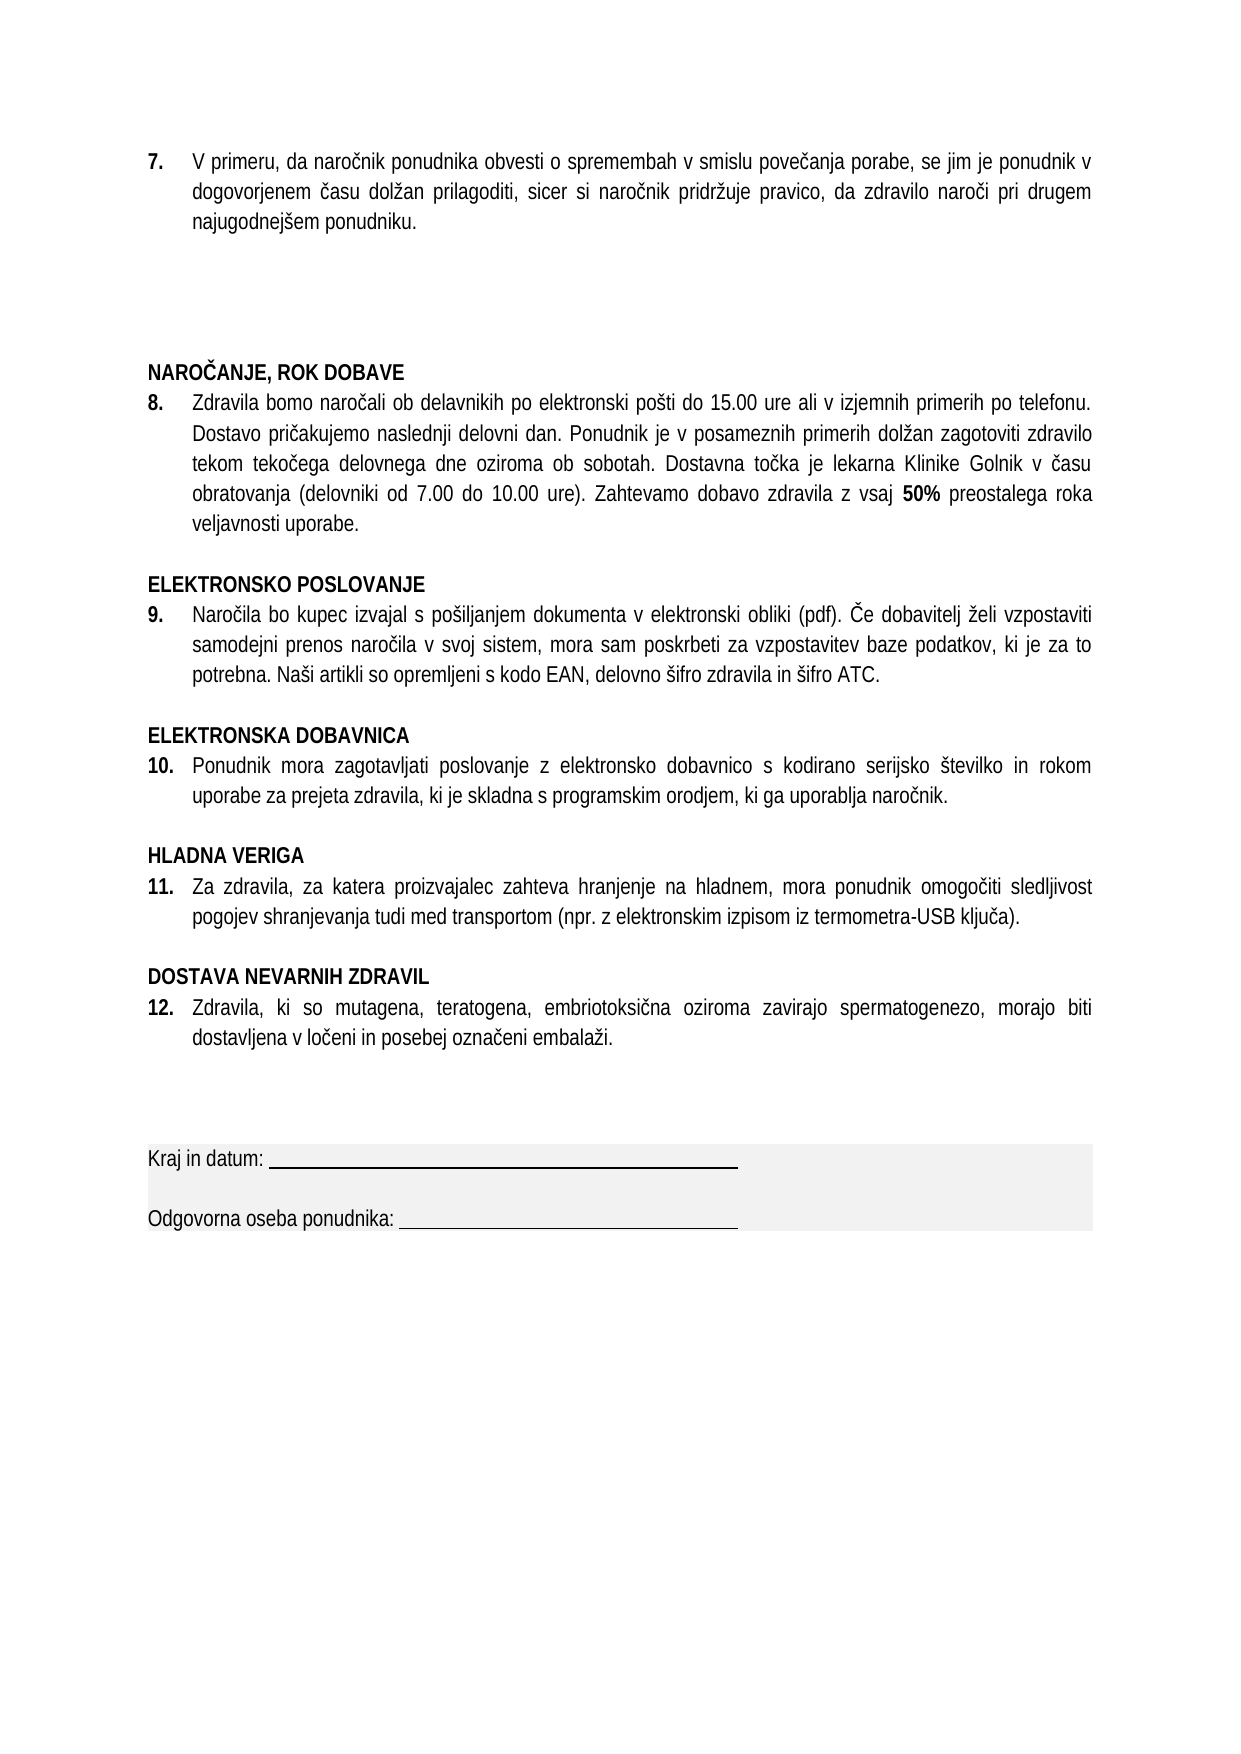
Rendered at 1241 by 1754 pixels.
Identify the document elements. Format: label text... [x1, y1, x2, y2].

text NAROČANJE, ROK DOBAVE [148, 359, 1093, 385]
text Kraj in datum: [148, 1144, 1093, 1171]
list Zdravila, ki so mutagena, teratogena, embriotoksična oziroma zavirajo spermatogenezo, morajo biti dostavljena v ločeni in posebej označeni embalaži. [148, 993, 1093, 1050]
list Naročila bo kupec izvajal s pošiljanjem dokumenta v elektronski obliki (pdf). Če dobavitelj želi vzpostaviti samodejni prenos naročila v svoj sistem, mora sam poskrbeti za vzpostavitev baze podatkov, ki je za to potrebna. Naši artikli so opremljeni s kodo EAN, delovno šifro zdravila in šifro ATC. [148, 601, 1093, 687]
text DOSTAVA NEVARNIH ZDRAVIL [148, 963, 1093, 989]
text ELEKTRONSKA DOBAVNICA [148, 722, 1093, 748]
text HLADNA VERIGA [148, 842, 1093, 869]
list V primeru, da naročnik ponudnika obvesti o spremembah v smislu povečanja porabe, se jim je ponudnik v dogovorjenem času dolžan prilagoditi, sicer si naročnik pridržuje pravico, da zdravilo naroči pri drugem najugodnejšem ponudniku. [148, 148, 1093, 234]
text ELEKTRONSKO POSLOVANJE [148, 571, 1093, 597]
list Za zdravila, za katera proizvajalec zahteva hranjenje na hladnem, mora ponudnik omogočiti sledljivost pogojev shranjevanja tudi med transportom (npr. z elektronskim izpisom iz termometra-USB ključa). [148, 873, 1093, 929]
list Zdravila bomo naročali ob delavnikih po elektronski pošti do 15.00 ure ali v izjemnih primerih po telefonu. Dostavo pričakujemo naslednji delovni dan. Ponudnik je v posameznih primerih dolžan zagotoviti zdravilo tekom tekočega delovnega dne oziroma ob sobotah. Dostavna točka je lekarna Klinike Golnik v času obratovanja (delovniki od 7.00 do 10.00 ure). Zahtevamo dobavo zdravila z vsaj 50% preostalega roka veljavnosti uporabe. [148, 389, 1093, 536]
text Odgovorna oseba ponudnika: [148, 1205, 1093, 1231]
list Ponudnik mora zagotavljati poslovanje z elektronsko dobavnico s kodirano serijsko številko in rokom uporabe za prejeta zdravila, ki je skladna s programskim orodjem, ki ga uporablja naročnik. [148, 752, 1093, 808]
